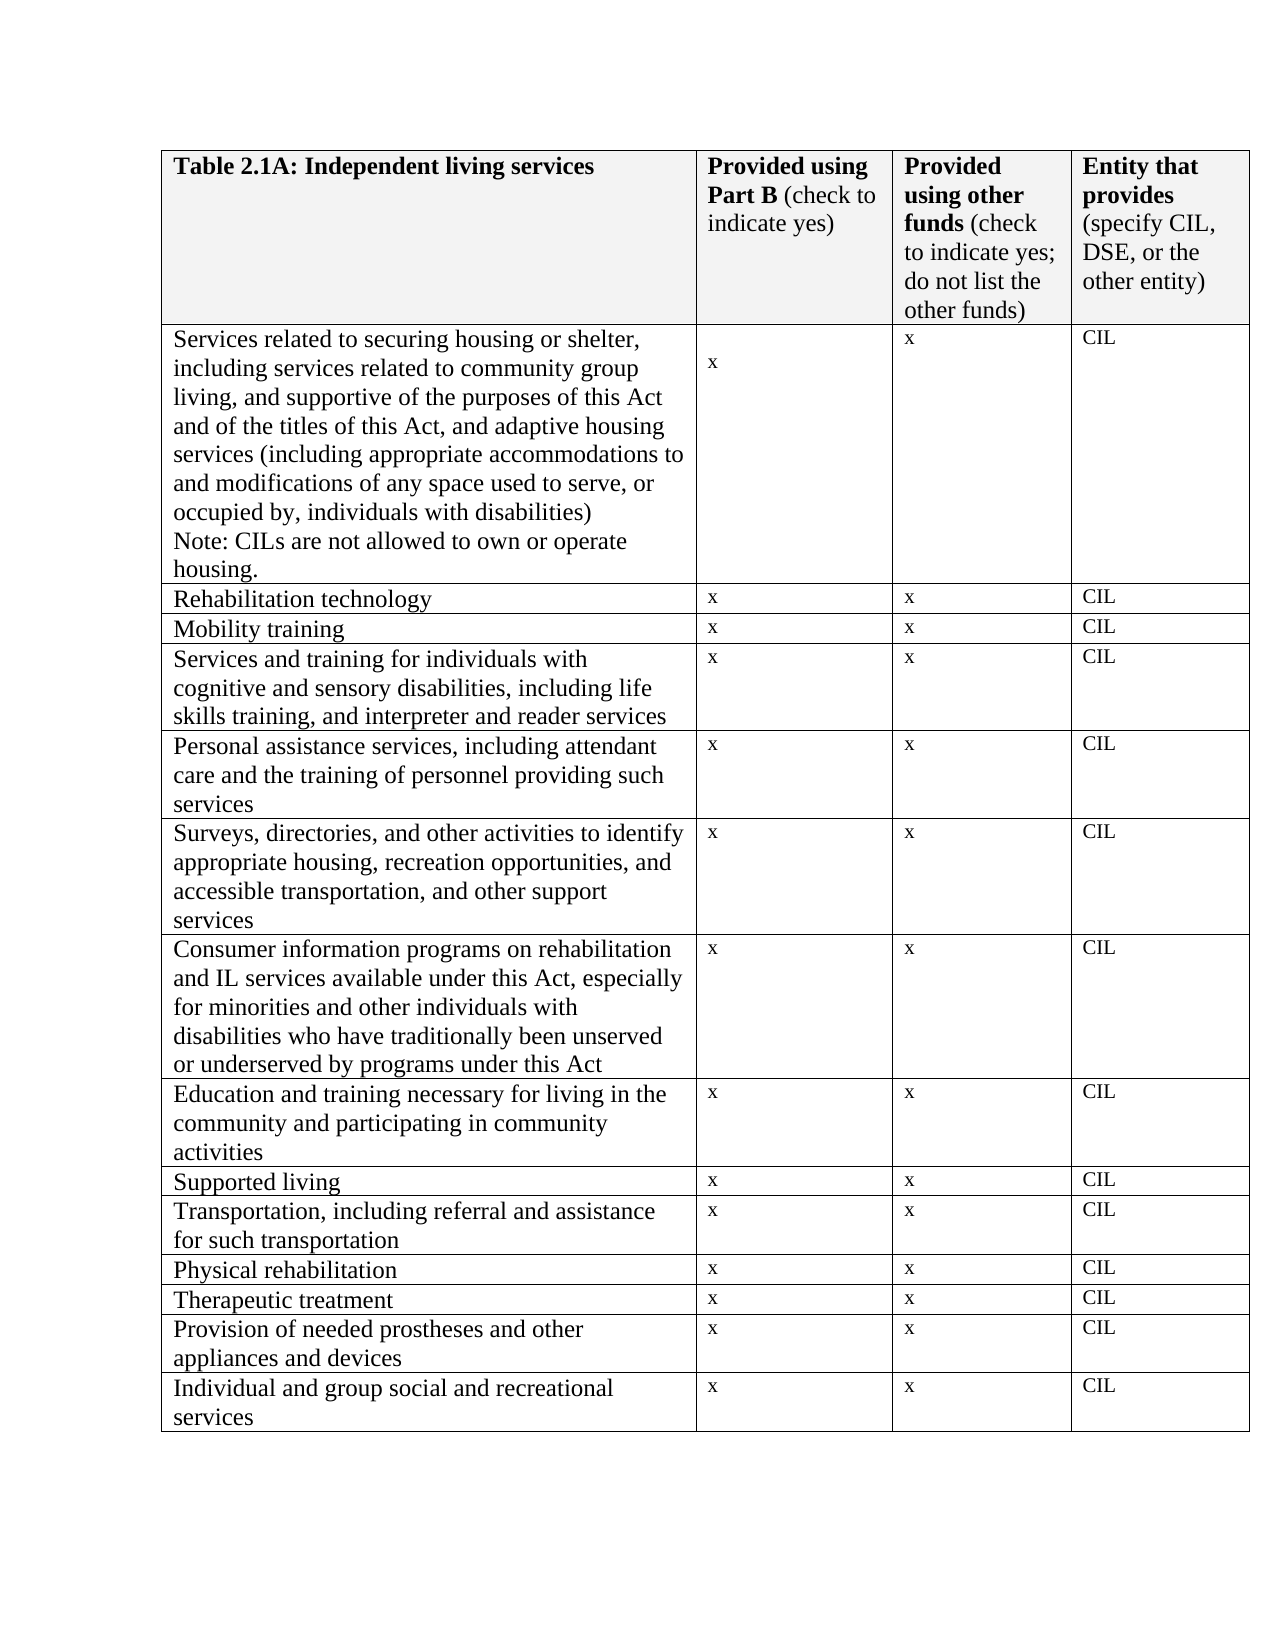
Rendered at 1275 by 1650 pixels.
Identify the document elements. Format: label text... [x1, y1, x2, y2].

table_cell CIL [1072, 584, 1249, 613]
table_cell Therapeutic treatment [162, 1285, 696, 1313]
table_cell Consumer information programs on rehabilitation and IL services available under this Act, especially for minorities and other individuals with disabilities who have traditionally been unserved or underserved by programs under this Act [162, 935, 696, 1078]
table_cell x [893, 325, 1071, 583]
table_cell CIL [1072, 1285, 1249, 1313]
table_cell x [893, 1079, 1071, 1166]
table_header Table 2.1A: Independent living services [162, 151, 696, 323]
table_cell Individual and group social and recreational services [162, 1373, 696, 1431]
table_cell Surveys, directories, and other activities to identify appropriate housing, recreation opportunities, and accessible transportation, and other support services [162, 819, 696, 933]
table_cell x [697, 819, 892, 933]
table_cell CIL [1072, 325, 1249, 583]
table_cell x [697, 584, 892, 613]
table_cell x [893, 1167, 1071, 1195]
table_cell x [697, 1167, 892, 1195]
table_cell x [697, 1255, 892, 1284]
table_cell x [697, 1196, 892, 1254]
table_cell x [893, 819, 1071, 933]
table_cell x [697, 1315, 892, 1372]
table_header Provided using Part B (check to indicate yes) [697, 151, 892, 323]
table_cell x [697, 644, 892, 730]
table_cell CIL [1072, 1079, 1249, 1166]
table_cell Services related to securing housing or shelter, including services related to community group living, and supportive of the purposes of this Act and of the titles of this Act, and adaptive housing services (including appropriate accommodations to and modifications of any space used to serve, or occupied by, individuals with disabilities) Note: CILs are not allowed to own or operate housing. [162, 325, 696, 583]
table_cell x [893, 731, 1071, 817]
table_cell CIL [1072, 1167, 1249, 1195]
table_header Provided using other funds (check to indicate yes; do not list the other funds) [893, 151, 1071, 323]
table_cell x [893, 1373, 1071, 1431]
table_cell x [893, 1196, 1071, 1254]
table_cell CIL [1072, 731, 1249, 817]
table_cell Services and training for individuals with cognitive and sensory disabilities, including life skills training, and interpreter and reader services [162, 644, 696, 730]
table_cell x [697, 1285, 892, 1313]
table_cell CIL [1072, 644, 1249, 730]
table_cell Education and training necessary for living in the community and participating in community activities [162, 1079, 696, 1166]
table_cell x [893, 614, 1071, 643]
table_cell x [893, 935, 1071, 1078]
table_cell x [697, 731, 892, 817]
table_cell x [697, 614, 892, 643]
table_cell Mobility training [162, 614, 696, 643]
table_cell CIL [1072, 1196, 1249, 1254]
table_cell x [697, 935, 892, 1078]
table_cell Transportation, including referral and assistance for such transportation [162, 1196, 696, 1254]
table_cell CIL [1072, 935, 1249, 1078]
table_cell x [697, 325, 892, 583]
table_cell CIL [1072, 819, 1249, 933]
table_header Entity that provides (specify CIL, DSE, or the other entity) [1072, 151, 1249, 323]
table_cell CIL [1072, 1255, 1249, 1284]
table_cell x [893, 1315, 1071, 1372]
table_cell x [893, 644, 1071, 730]
table_cell CIL [1072, 614, 1249, 643]
table_cell x [697, 1079, 892, 1166]
table_cell Provision of needed prostheses and other appliances and devices [162, 1315, 696, 1372]
table_cell x [893, 1285, 1071, 1313]
table_cell Personal assistance services, including attendant care and the training of personnel providing such services [162, 731, 696, 817]
table_cell CIL [1072, 1373, 1249, 1431]
table_cell CIL [1072, 1315, 1249, 1372]
table_cell Physical rehabilitation [162, 1255, 696, 1284]
table_cell x [893, 1255, 1071, 1284]
table_cell x [893, 584, 1071, 613]
table_cell Rehabilitation technology [162, 584, 696, 613]
table_cell x [697, 1373, 892, 1431]
table_cell Supported living [162, 1167, 696, 1195]
